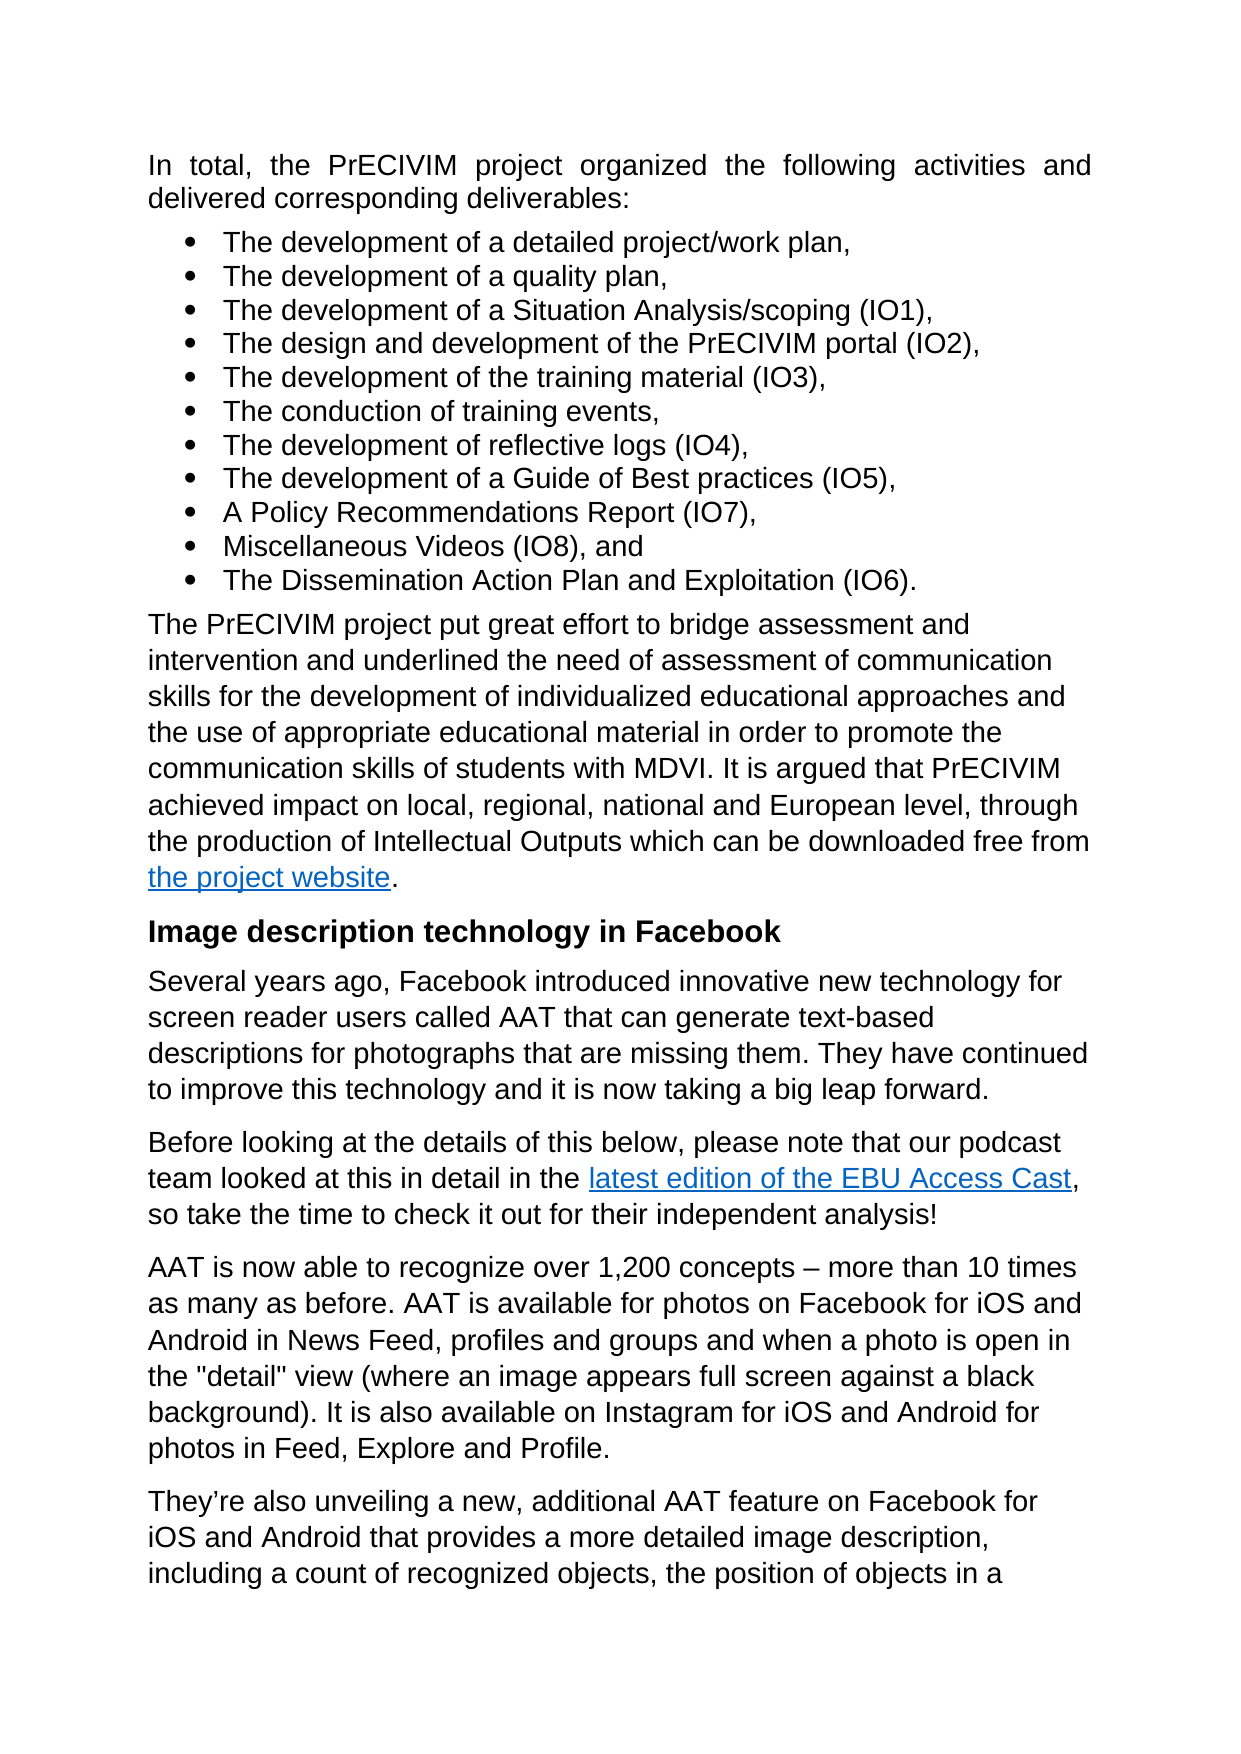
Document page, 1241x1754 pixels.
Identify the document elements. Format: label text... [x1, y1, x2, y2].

list The design and development of the PrECIVIM portal (ΙΟ2), [185, 326, 1093, 360]
list A Policy Recommendations Report (IO7), [185, 495, 1093, 529]
text Before looking at the details of this below, please note that our podcast team looked at this in detail in the latest edition of the EBU Access Cast, so take the time to check it out for their independent analysis! [148, 1125, 1093, 1231]
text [148, 1484, 1093, 1589]
list The Dissemination Action Plan and Exploitation (IO6). [185, 563, 1093, 596]
list The development of a Situation Analysis/scoping (ΙΟ1), [185, 293, 1093, 326]
list The development of the training material (ΙΟ3), [185, 360, 1093, 394]
subtitle Image description technology in Facebook [148, 913, 1093, 948]
text The PrECIVIM project put great effort to bridge assessment and intervention and underlined the need of assessment of communication skills for the development of individualized educational approaches and the use of appropriate educational material in order to promote the communication skills of students with MDVI. It is argued that PrECIVIM achieved impact on local, regional, national and European level, through the production of Intellectual Outputs which can be downloaded free from the project website. [148, 607, 1093, 893]
list The conduction of training events, [185, 394, 1093, 428]
list The development of a detailed project/work plan, [185, 225, 1093, 259]
list Miscellaneous Videos (IO8), and [185, 529, 1093, 563]
text AAT is now able to recognize over 1,200 concepts – more than 10 times as many as before. AAT is available for photos on Facebook for iOS and Android in News Feed, profiles and groups and when a photo is open in the "detail" view (where an image appears full screen against a black background). It is also available on Instagram for iOS and Android for photos in Feed, Explore and Profile. [148, 1250, 1093, 1464]
text In total, the PrECIVIM project organized the following activities and delivered corresponding deliverables: [148, 148, 1093, 215]
text Several years ago, Facebook introduced innovative new technology for screen reader users called AAT that can generate text-based descriptions for photographs that are missing them. They have continued to improve this technology and it is now taking a big leap forward. [148, 964, 1093, 1106]
list The development of a quality plan, [185, 259, 1093, 293]
list The development of reflective logs (ΙΟ4), [185, 428, 1093, 461]
list The development of a Guide of Best practices (IO5), [185, 461, 1093, 495]
